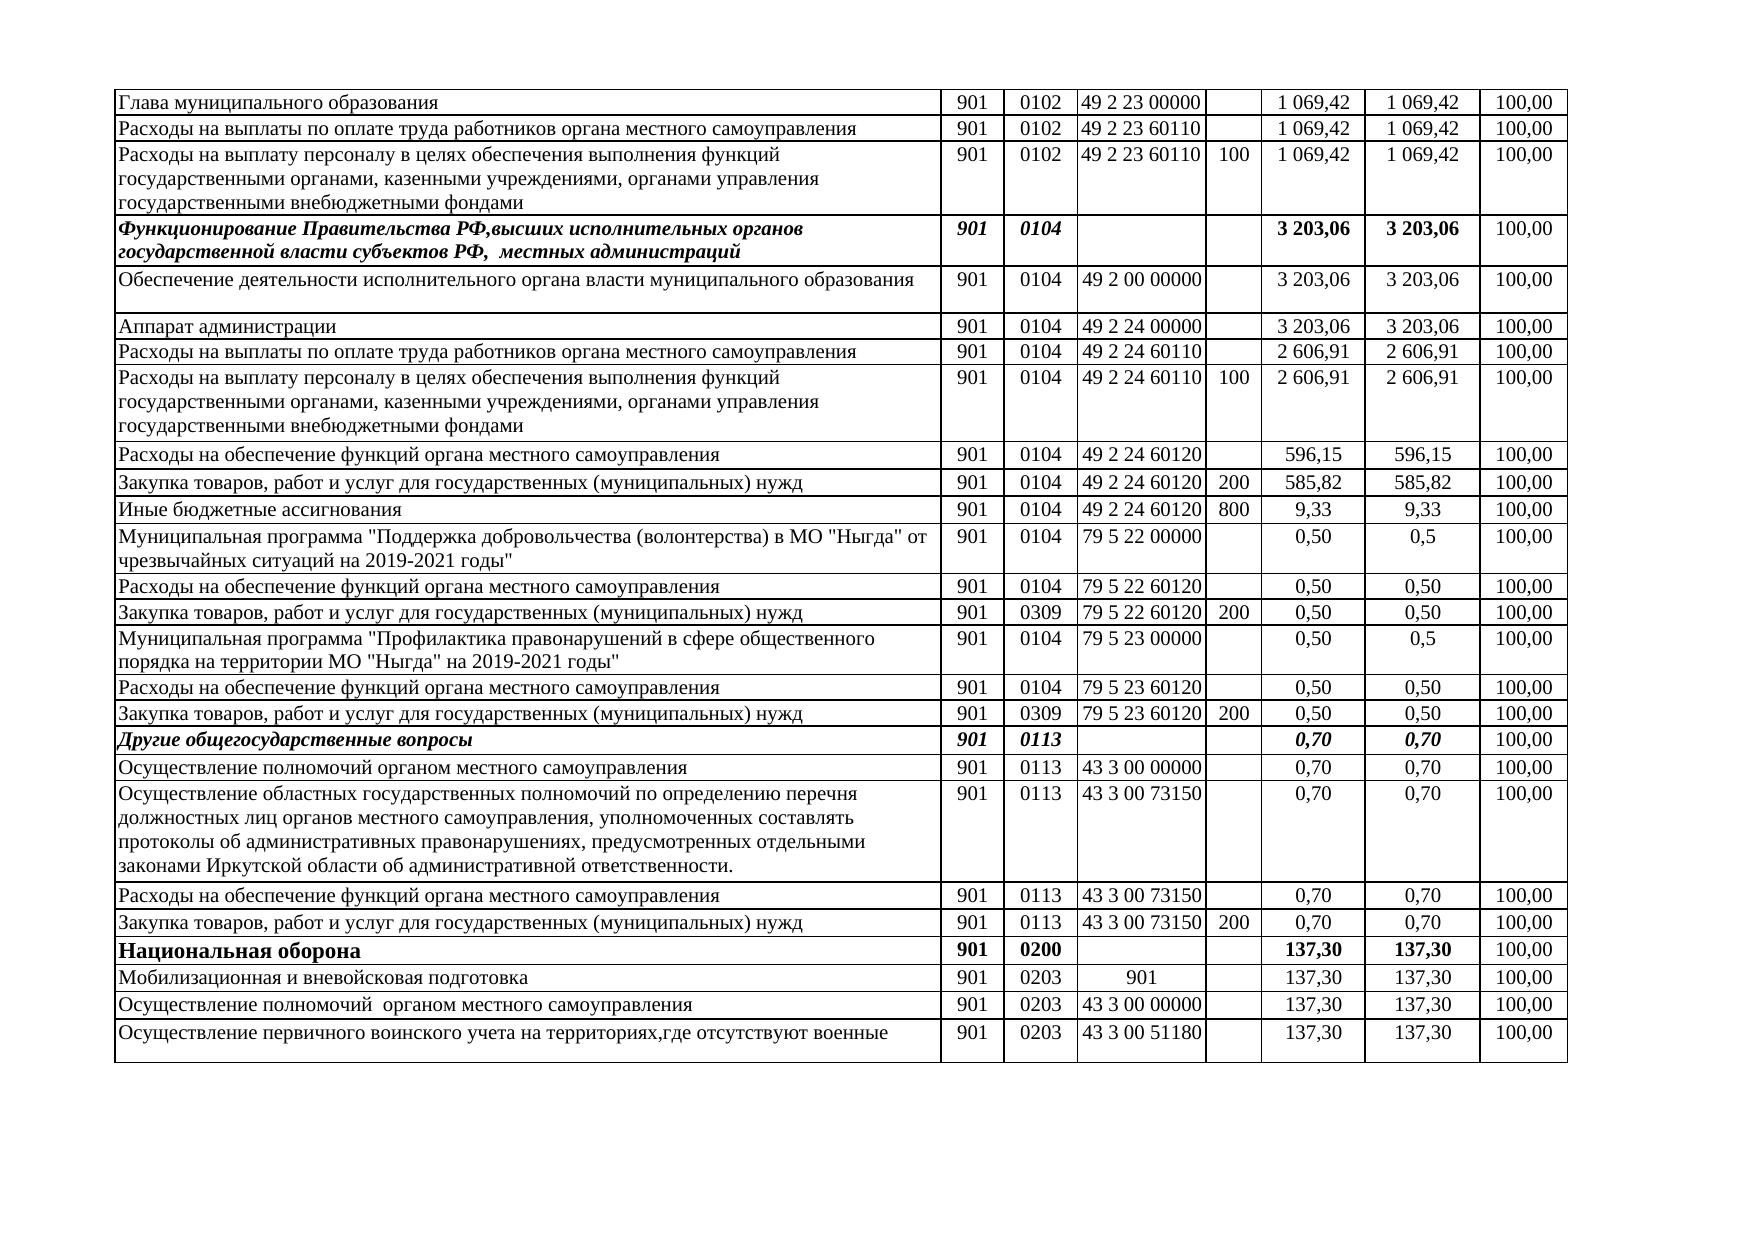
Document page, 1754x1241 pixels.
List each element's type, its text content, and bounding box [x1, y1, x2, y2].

table_cell 79 5 23 00000 [1078, 626, 1205, 673]
table_cell 79 5 22 60120 [1078, 600, 1205, 624]
table_cell [1207, 883, 1261, 908]
table_cell 0104 [1005, 365, 1077, 441]
table_cell 100,00 [1481, 524, 1567, 572]
table_cell 0113 [1005, 755, 1077, 779]
table_cell 901 [942, 340, 1003, 363]
table_cell 0,70 [1262, 755, 1364, 779]
table_cell 585,82 [1366, 470, 1479, 495]
table_cell 901 [942, 216, 1003, 265]
table_cell 901 [942, 781, 1003, 881]
table_cell 49 2 23 00000 [1078, 90, 1205, 114]
table_cell 0,70 [1262, 781, 1364, 881]
table_cell 0203 [1005, 992, 1077, 1018]
table_cell 901 [1078, 965, 1205, 991]
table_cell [116, 1020, 940, 1061]
table_cell 100,00 [1481, 340, 1567, 363]
table_cell 0104 [1005, 442, 1077, 468]
table_cell 0113 [1005, 727, 1077, 754]
table_cell Муниципальная программа "Поддержка добровольчества (волонтерства) в МО "Ныгда" от чрезвычайных ситуаций на 2019-2021 годы" [116, 524, 940, 572]
table_cell 100,00 [1481, 442, 1567, 468]
table_cell Иные бюджетные ассигнования [116, 497, 940, 523]
table_cell 0,50 [1262, 701, 1364, 725]
table_cell 100,00 [1481, 965, 1567, 991]
table_cell 901 [942, 365, 1003, 441]
table_cell Закупка товаров, работ и услуг для государственных (муниципальных) нужд [116, 701, 940, 725]
table_cell 0,70 [1366, 727, 1479, 754]
table_cell 901 [942, 626, 1003, 673]
table_cell 0,70 [1262, 727, 1364, 754]
table_cell 800 [1207, 497, 1261, 523]
table_cell 0,70 [1366, 755, 1479, 779]
table_cell 0,50 [1262, 626, 1364, 673]
table_cell Функционирование Правительства РФ,высших исполнительных органов государственной власти субъектов РФ, местных администраций [116, 216, 940, 265]
table_cell [1078, 937, 1205, 963]
table_cell 0,50 [1262, 574, 1364, 598]
table_cell 0104 [1005, 470, 1077, 495]
table_cell 100 [1207, 365, 1261, 441]
table_cell 0,5 [1366, 626, 1479, 673]
table_cell Расходы на выплаты по оплате труда работников органа местного самоуправления [116, 340, 940, 363]
table_cell 901 [942, 600, 1003, 624]
table_cell Расходы на выплаты по оплате труда работников органа местного самоуправления [116, 116, 940, 140]
table_cell [1207, 340, 1261, 363]
table_cell [1207, 781, 1261, 881]
table_cell 49 2 24 00000 [1078, 314, 1205, 338]
table_cell 1 069,42 [1366, 116, 1479, 140]
table_cell 9,33 [1262, 497, 1364, 523]
table_cell Расходы на обеспечение функций органа местного самоуправления [116, 675, 940, 699]
table_cell 0,50 [1262, 675, 1364, 699]
table_cell 100,00 [1481, 314, 1567, 338]
table_cell 49 2 23 60110 [1078, 142, 1205, 214]
table_cell [1207, 574, 1261, 598]
table_cell 100,00 [1481, 600, 1567, 624]
table_cell 100,00 [1481, 675, 1567, 699]
table_cell [1207, 314, 1261, 338]
table_cell [1207, 524, 1261, 572]
table_cell 137,30 [1262, 992, 1364, 1018]
table_cell 0104 [1005, 574, 1077, 598]
table_cell 0104 [1005, 314, 1077, 338]
table_cell Мобилизационная и вневойсковая подготовка [116, 965, 940, 991]
table_cell 9,33 [1366, 497, 1479, 523]
table_cell 100,00 [1481, 90, 1567, 114]
table_cell 901 [942, 574, 1003, 598]
table_cell 100,00 [1481, 365, 1567, 441]
table_cell Муниципальная программа "Профилактика правонарушений в сфере общественного порядка на территории МО "Ныгда" на 2019-2021 годы" [116, 626, 940, 673]
table_cell 0,50 [1366, 600, 1479, 624]
table_cell 1 069,42 [1262, 116, 1364, 140]
table_cell 0104 [1005, 340, 1077, 363]
table_cell 200 [1207, 701, 1261, 725]
table_cell 100,00 [1481, 116, 1567, 140]
table_cell 100,00 [1481, 216, 1567, 265]
table_cell 0102 [1005, 90, 1077, 114]
table_cell 3 203,06 [1366, 314, 1479, 338]
table_cell [1207, 442, 1261, 468]
table_cell 901 [942, 675, 1003, 699]
table_cell Обеспечение деятельности исполнительного органа власти муниципального образования [116, 267, 940, 312]
table_cell 1 069,42 [1262, 142, 1364, 214]
table_cell 0,50 [1366, 701, 1479, 725]
table_cell 585,82 [1262, 470, 1364, 495]
table_cell 596,15 [1262, 442, 1364, 468]
table_cell 0,70 [1366, 910, 1479, 936]
table_cell 0203 [1005, 965, 1077, 991]
table_cell 901 [942, 497, 1003, 523]
table_cell 49 2 24 60120 [1078, 442, 1205, 468]
table_cell 901 [942, 442, 1003, 468]
table_cell [1207, 937, 1261, 963]
table_cell 901 [942, 470, 1003, 495]
table_cell 0309 [1005, 600, 1077, 624]
table_cell 2 606,91 [1262, 340, 1364, 363]
table_cell 200 [1207, 470, 1261, 495]
table_cell 0104 [1005, 675, 1077, 699]
table_cell 3 203,06 [1366, 267, 1479, 312]
table_cell 100 [1207, 142, 1261, 214]
table_cell 43 3 00 00000 [1078, 992, 1205, 1018]
table_cell 901 [942, 910, 1003, 936]
table_cell Закупка товаров, работ и услуг для государственных (муниципальных) нужд [116, 910, 940, 936]
table_cell 137,30 [1366, 965, 1479, 991]
table_cell 901 [942, 314, 1003, 338]
table_cell 901 [942, 116, 1003, 140]
table_cell 901 [942, 965, 1003, 991]
table_cell [1207, 1020, 1261, 1061]
table_cell 0,70 [1262, 883, 1364, 908]
table_cell 3 203,06 [1262, 314, 1364, 338]
table_cell 901 [942, 1020, 1003, 1061]
table_cell [1207, 90, 1261, 114]
table_cell 100,00 [1481, 937, 1567, 963]
table_cell [1207, 675, 1261, 699]
table_cell 0113 [1005, 910, 1077, 936]
table_cell 100,00 [1481, 1020, 1567, 1061]
table_cell 0,5 [1366, 524, 1479, 572]
table_cell 596,15 [1366, 442, 1479, 468]
table_cell 100,00 [1481, 497, 1567, 523]
table_cell 49 2 24 60120 [1078, 470, 1205, 495]
table_cell 0104 [1005, 524, 1077, 572]
table_cell 0203 [1005, 1020, 1077, 1061]
table_cell 100,00 [1481, 910, 1567, 936]
table_cell [1207, 216, 1261, 265]
table_cell 43 3 00 73150 [1078, 883, 1205, 908]
table_cell 137,30 [1366, 992, 1479, 1018]
table_cell 200 [1207, 600, 1261, 624]
table_cell 0,50 [1262, 600, 1364, 624]
table_cell 0309 [1005, 701, 1077, 725]
table_cell [1207, 992, 1261, 1018]
table_cell Аппарат администрации [116, 314, 940, 338]
table_cell 100,00 [1481, 727, 1567, 754]
table_cell 901 [942, 90, 1003, 114]
table_cell 0104 [1005, 497, 1077, 523]
table_cell Другие общегосударственные вопросы [116, 727, 940, 754]
table_cell 43 3 00 73150 [1078, 781, 1205, 881]
table_cell Расходы на обеспечение функций органа местного самоуправления [116, 442, 940, 468]
table_cell 137,30 [1262, 1020, 1364, 1061]
table_cell Расходы на выплату персоналу в целях обеспечения выполнения функций государственными органами, казенными учреждениями, органами управления государственными внебюджетными фондами [116, 365, 940, 441]
table_cell 3 203,06 [1262, 267, 1364, 312]
table_cell 0200 [1005, 937, 1077, 963]
table_cell 79 5 23 60120 [1078, 675, 1205, 699]
table_cell Осуществление полномочий органом местного самоуправления [116, 755, 940, 779]
table_cell 100,00 [1481, 142, 1567, 214]
table_cell 901 [942, 701, 1003, 725]
table_cell 79 5 22 60120 [1078, 574, 1205, 598]
table_cell 200 [1207, 910, 1261, 936]
table_cell 2 606,91 [1366, 365, 1479, 441]
table_cell [1207, 965, 1261, 991]
table_cell 901 [942, 883, 1003, 908]
table_cell 49 2 24 60120 [1078, 497, 1205, 523]
table_cell 901 [942, 755, 1003, 779]
table_cell 1 069,42 [1366, 90, 1479, 114]
table_cell 2 606,91 [1366, 340, 1479, 363]
table_cell 0,70 [1366, 883, 1479, 908]
table_cell 0,50 [1262, 524, 1364, 572]
table_cell 0102 [1005, 116, 1077, 140]
table_cell Расходы на обеспечение функций органа местного самоуправления [116, 883, 940, 908]
table_cell 901 [942, 992, 1003, 1018]
table_cell 100,00 [1481, 781, 1567, 881]
table_cell 137,30 [1366, 1020, 1479, 1061]
table_cell Расходы на обеспечение функций органа местного самоуправления [116, 574, 940, 598]
table_cell 901 [942, 937, 1003, 963]
table_cell 100,00 [1481, 883, 1567, 908]
table_cell [1207, 755, 1261, 779]
table_cell 0104 [1005, 267, 1077, 312]
table_cell 1 069,42 [1366, 142, 1479, 214]
table_cell 137,30 [1262, 937, 1364, 963]
table_cell 2 606,91 [1262, 365, 1364, 441]
table_cell 100,00 [1481, 267, 1567, 312]
table_cell [1078, 727, 1205, 754]
table_cell 79 5 23 60120 [1078, 701, 1205, 725]
table_cell 100,00 [1481, 626, 1567, 673]
table_cell 100,00 [1481, 470, 1567, 495]
table_cell Осуществление областных государственных полномочий по определению перечня должностных лиц органов местного самоуправления, уполномоченных составлять протоколы об административных правонарушениях, предусмотренных отдельными законами Иркутской области об административной ответственности. [116, 781, 940, 881]
table_cell [1207, 116, 1261, 140]
table_cell 0,70 [1262, 910, 1364, 936]
table_cell 1 069,42 [1262, 90, 1364, 114]
table_cell 3 203,06 [1262, 216, 1364, 265]
table_cell 901 [942, 524, 1003, 572]
table_cell Национальная оборона [116, 937, 940, 963]
table_cell 100,00 [1481, 755, 1567, 779]
table_cell Осуществление полномочий органом местного самоуправления [116, 992, 940, 1018]
table_cell Глава муниципального образования [116, 90, 940, 114]
table_cell 137,30 [1366, 937, 1479, 963]
table_cell 79 5 22 00000 [1078, 524, 1205, 572]
table_cell Закупка товаров, работ и услуг для государственных (муниципальных) нужд [116, 470, 940, 495]
table_cell 137,30 [1262, 965, 1364, 991]
table_cell 100,00 [1481, 992, 1567, 1018]
table_cell 0113 [1005, 781, 1077, 881]
table_cell 0,50 [1366, 574, 1479, 598]
table_cell 901 [942, 142, 1003, 214]
table_cell 100,00 [1481, 701, 1567, 725]
table_cell [1078, 216, 1205, 265]
table_cell Расходы на выплату персоналу в целях обеспечения выполнения функций государственными органами, казенными учреждениями, органами управления государственными внебюджетными фондами [116, 142, 940, 214]
table_cell 49 2 24 60110 [1078, 365, 1205, 441]
table_cell 0,70 [1366, 781, 1479, 881]
table_cell 0102 [1005, 142, 1077, 214]
table_cell 0113 [1005, 883, 1077, 908]
table_cell 0,50 [1366, 675, 1479, 699]
table_cell [1207, 727, 1261, 754]
table_cell 49 2 23 60110 [1078, 116, 1205, 140]
table_cell 43 3 00 00000 [1078, 755, 1205, 779]
table_cell 43 3 00 73150 [1078, 910, 1205, 936]
table_cell 0104 [1005, 626, 1077, 673]
table_cell 49 2 24 60110 [1078, 340, 1205, 363]
table_cell 43 3 00 51180 [1078, 1020, 1205, 1061]
table_cell 49 2 00 00000 [1078, 267, 1205, 312]
table_cell [1207, 267, 1261, 312]
table_cell 901 [942, 727, 1003, 754]
table_cell 0104 [1005, 216, 1077, 265]
table_cell [1207, 626, 1261, 673]
table_cell 100,00 [1481, 574, 1567, 598]
table_cell Закупка товаров, работ и услуг для государственных (муниципальных) нужд [116, 600, 940, 624]
table_cell 3 203,06 [1366, 216, 1479, 265]
table_cell 901 [942, 267, 1003, 312]
